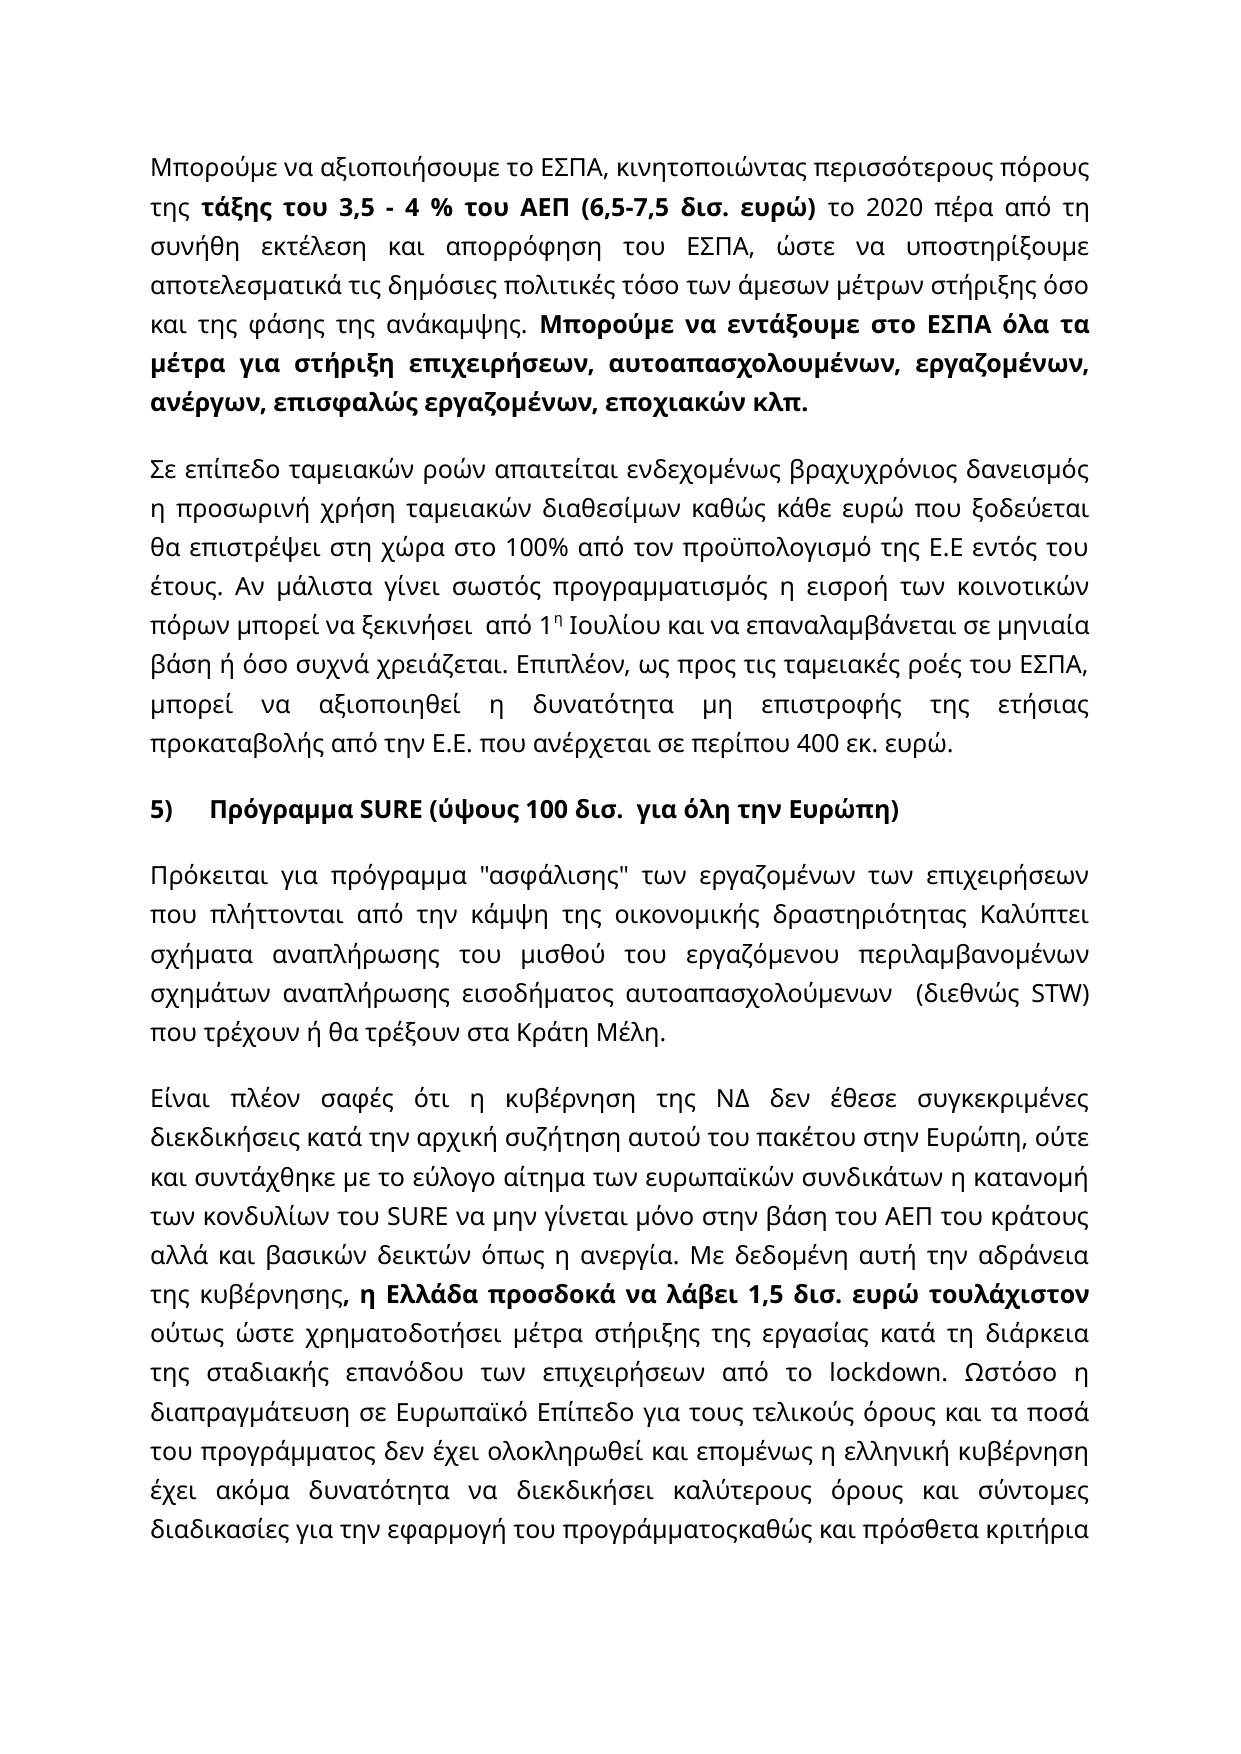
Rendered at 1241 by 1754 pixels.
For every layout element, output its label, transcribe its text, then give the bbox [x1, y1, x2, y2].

text Μπορούμε να αξιοποιήσουμε το ΕΣΠΑ, κινητοποιώντας περισσότερους πόρους της τάξης του 3,5 - 4 % του ΑΕΠ (6,5-7,5 δισ. ευρώ) το 2020 πέρα από τη συνήθη εκτέλεση και απορρόφηση του ΕΣΠΑ, ώστε να υποστηρίξουμε αποτελεσματικά τις δημόσιες πολιτικές τόσο των άμεσων μέτρων στήριξης όσο και της φάσης της ανάκαμψης. Μπορούμε να εντάξουμε στο ΕΣΠΑ όλα τα μέτρα για στήριξη επιχειρήσεων, αυτοαπασχολουμένων, εργαζομένων, ανέργων, επισφαλώς εργαζομένων, εποχιακών κλπ. [150, 150, 1090, 419]
text Σε επίπεδο ταμειακών ροών απαιτείται ενδεχομένως βραχυχρόνιος δανεισμός η προσωρινή χρήση ταμειακών διαθεσίμων καθώς κάθε ευρώ που ξοδεύεται θα επιστρέψει στη χώρα στο 100% από τον προϋπολογισμό της Ε.Ε εντός του έτους. Αν μάλιστα γίνει σωστός προγραμματισμός η εισροή των κοινοτικών πόρων μπορεί να ξεκινήσει από 1η Ιουλίου και να επαναλαμβάνεται σε μηνιαία βάση ή όσο συχνά χρειάζεται. Επιπλέον, ως προς τις ταμειακές ροές του ΕΣΠΑ, μπορεί να αξιοποιηθεί η δυνατότητα μη επιστροφής της ετήσιας προκαταβολής από την Ε.Ε. που ανέρχεται σε περίπου 400 εκ. ευρώ. [150, 451, 1090, 759]
list Πρόγραμμα SURE (ύψους 100 δισ. για όλη την Ευρώπη) [150, 792, 1090, 826]
text Πρόκειται για πρόγραμμα "ασφάλισης" των εργαζομένων των επιχειρήσεων που πλήττονται από την κάμψη της οικονομικής δραστηριότητας Καλύπτει σχήματα αναπλήρωσης του μισθού του εργαζόμενου περιλαμβανομένων σχημάτων αναπλήρωσης εισοδήματος αυτοαπασχολούμενων (διεθνώς STW) που τρέχουν ή θα τρέξουν στα Κράτη Μέλη. [150, 858, 1090, 1049]
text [150, 1081, 1090, 1546]
